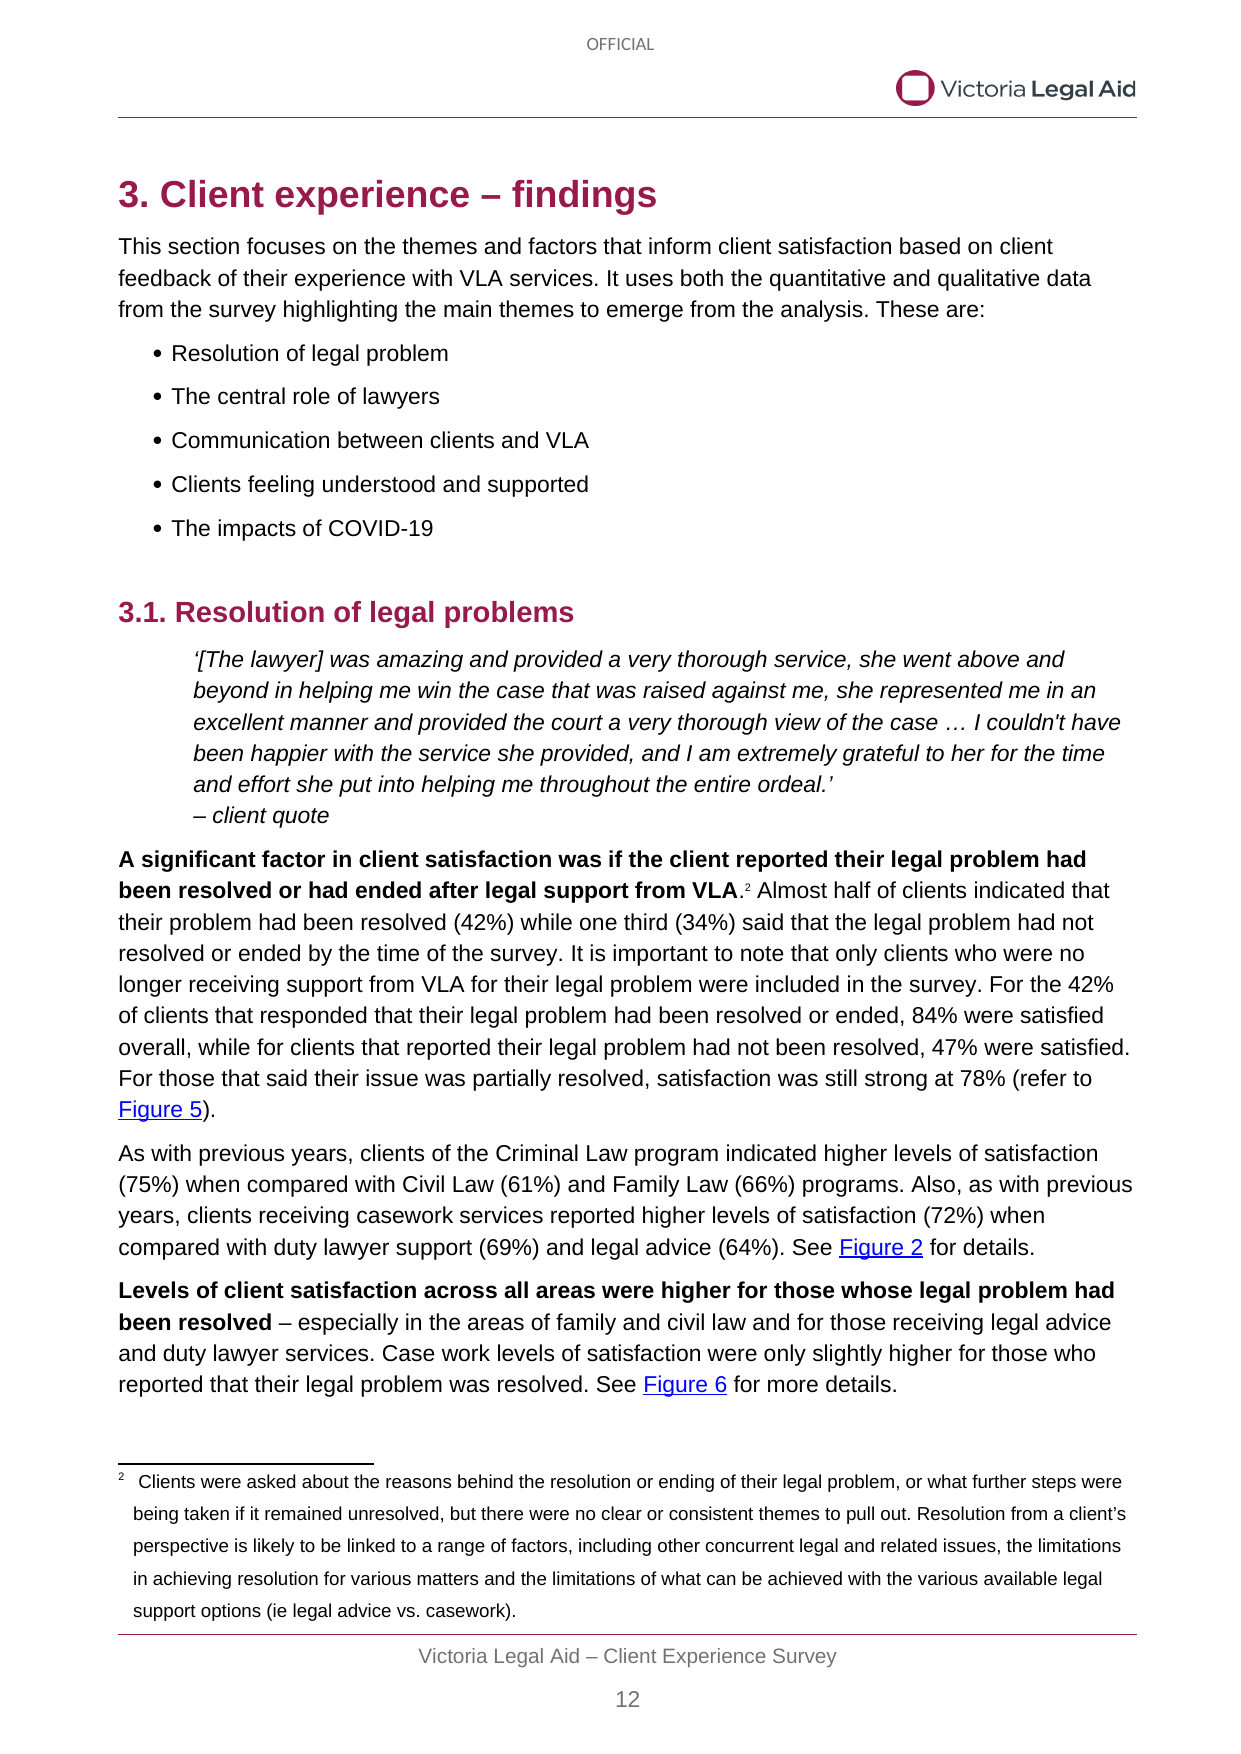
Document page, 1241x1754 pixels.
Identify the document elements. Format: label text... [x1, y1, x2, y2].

list Resolution of legal problem [153, 334, 1137, 366]
list The central role of lawyers [153, 378, 1137, 409]
text A significant factor in client satisfaction was if the client reported their legal problem had been resolved or had ended after legal support from VLA. Almost half of clients indicated that their problem had been resolved (42%) while one third (34%) said that the legal problem had not resolved or ended by the time of the survey. It is important to note that only clients who were no longer receiving support from VLA for their legal problem were included in the survey. For the 42% of clients that responded that their legal problem had been resolved or ended, 84% were satisfied overall, while for clients that reported their legal problem had not been resolved, 47% were satisfied. For those that said their issue was partially resolved, satisfaction was still strong at 78% (refer to Figure 5). [118, 841, 1137, 1122]
list Clients feeling understood and supported [153, 466, 1137, 497]
list The impacts of COVID-19 [153, 509, 1137, 541]
list Communication between clients and VLA [153, 422, 1137, 453]
subtitle 3. Client experience – findings [118, 173, 1137, 216]
subtitle 3.1. Resolution of legal problems [118, 595, 1137, 629]
text Levels of client satisfaction across all areas were higher for those whose legal problem had been resolved – especially in the areas of family and civil law and for those receiving legal advice and duty lawyer services. Case work levels of satisfaction were only slightly higher for those who reported that their legal problem was resolved. See Figure 6 for more details. [118, 1272, 1137, 1397]
text As with previous years, clients of the Criminal Law program indicated higher levels of satisfaction (75%) when compared with Civil Law (61%) and Family Law (66%) programs. Also, as with previous years, clients receiving casework services reported higher levels of satisfaction (72%) when compared with duty lawyer support (69%) and legal advice (64%). See Figure 2 for details. [118, 1135, 1137, 1260]
picture [896, 70, 1136, 106]
text ‘[The lawyer] was amazing and provided a very thorough service, she went above and beyond in helping me win the case that was raised against me, she represented me in an excellent manner and provided the court a very thorough view of the case … I couldn't have been happier with the service she provided, and I am extremely grateful to her for the time and effort she put into helping me throughout the entire ordeal.’ – client quote [193, 641, 1137, 829]
text This section focuses on the themes and factors that inform client satisfaction based on client feedback of their experience with VLA services. It uses both the quantitative and qualitative data from the survey highlighting the main themes to emerge from the analysis. These are: [118, 228, 1137, 322]
